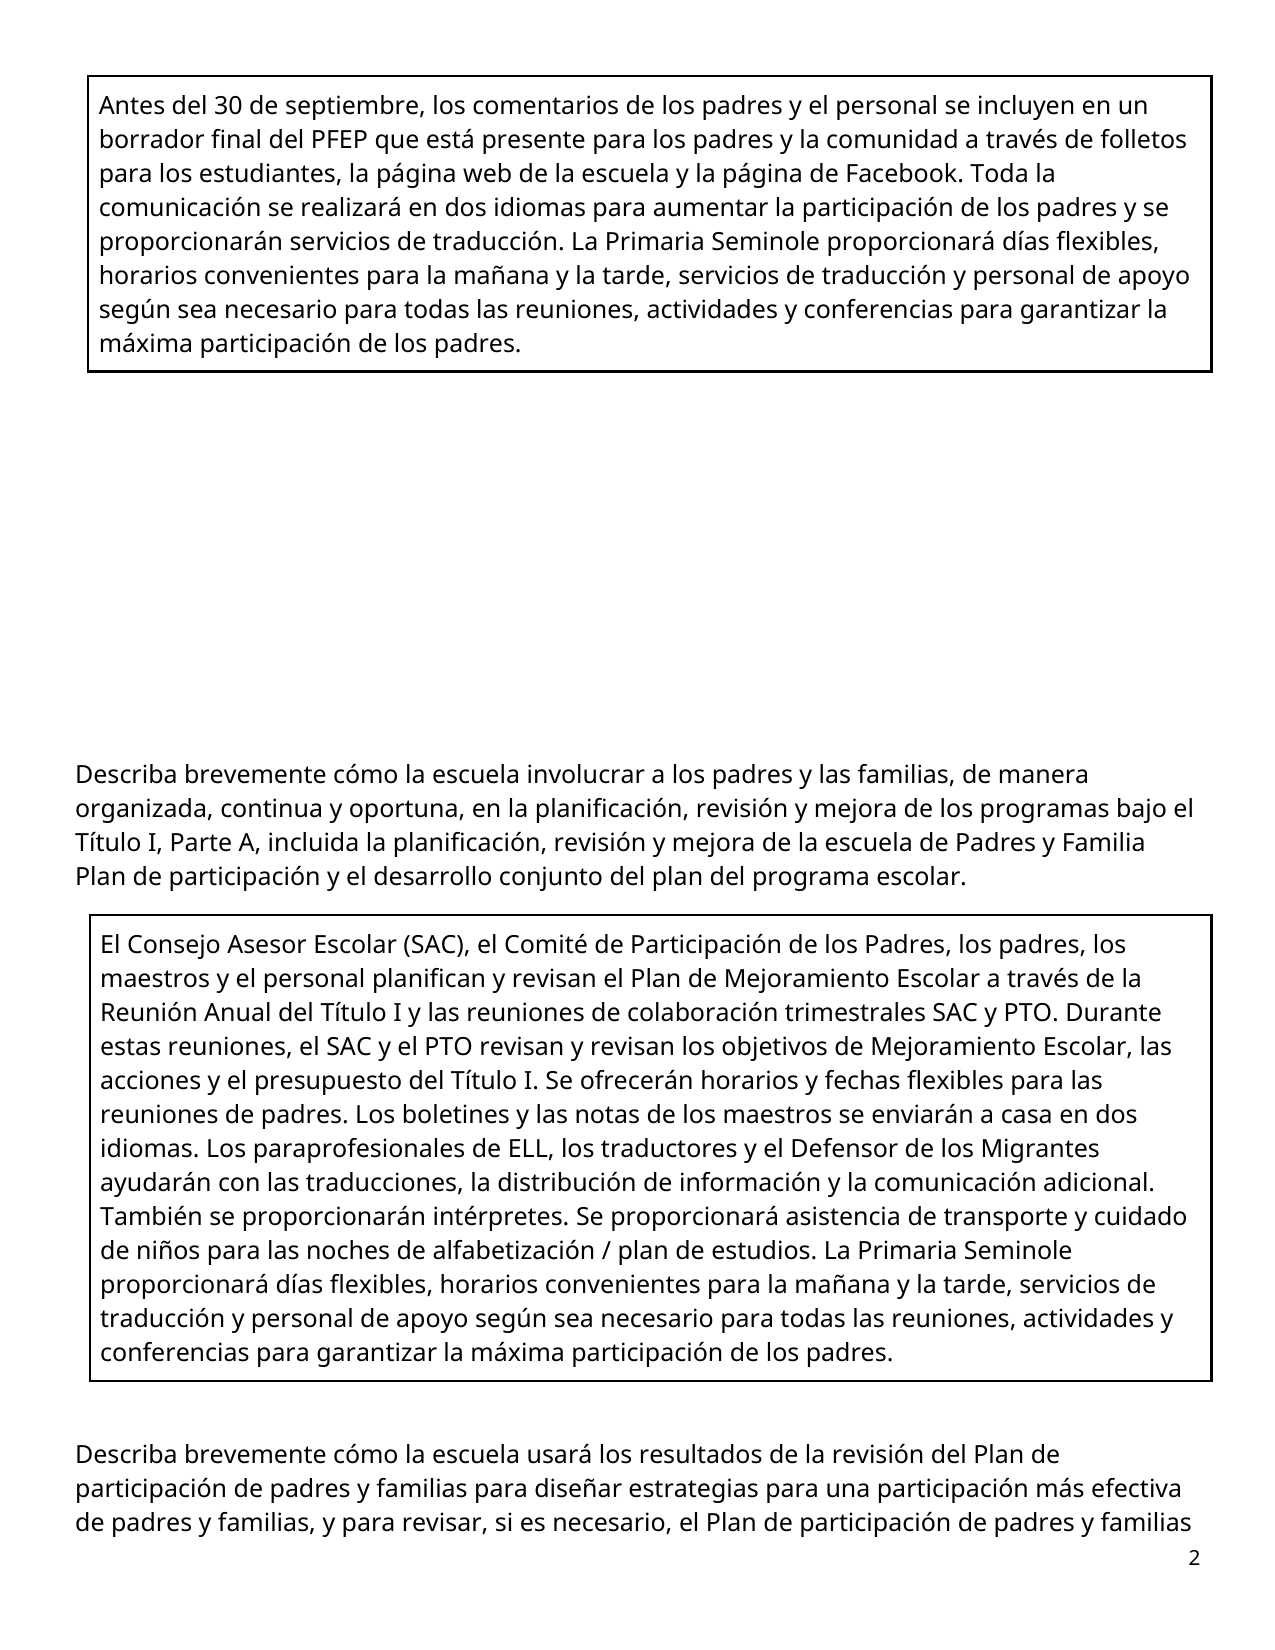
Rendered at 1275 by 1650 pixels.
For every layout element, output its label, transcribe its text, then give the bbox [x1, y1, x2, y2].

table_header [89, 77, 1210, 370]
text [75, 1437, 1200, 1539]
text Describa brevemente cómo la escuela involucrar a los padres y las familias, de manera organizada, continua y oportuna, en la planificación, revisión y mejora de los programas bajo el Título I, Parte A, incluida la planificación, revisión y mejora de la escuela de Padres y Familia Plan de participación y el desarrollo conjunto del plan del programa escolar. [75, 757, 1200, 893]
table_header El Consejo Asesor Escolar (SAC), el Comité de Participación de los Padres, los padres, los maestros y el personal planifican y revisan el Plan de Mejoramiento Escolar a través de la Reunión Anual del Título I y las reuniones de colaboración trimestrales SAC y PTO. Durante estas reuniones, el SAC y el PTO revisan y revisan los objetivos de Mejoramiento Escolar, las acciones y el presupuesto del Título I. Se ofrecerán horarios y fechas flexibles para las reuniones de padres. Los boletines y las notas de los maestros se enviarán a casa en dos idiomas. Los paraprofesionales de ELL, los traductores y el Defensor de los Migrantes ayudarán con las traducciones, la distribución de información y la comunicación adicional. También se proporcionarán intérpretes. Se proporcionará asistencia de transporte y cuidado de niños para las noches de alfabetización / plan de estudios. La Primaria Seminole proporcionará días flexibles, horarios convenientes para la mañana y la tarde, servicios de traducción y personal de apoyo según sea necesario para todas las reuniones, actividades y conferencias para garantizar la máxima participación de los padres. [91, 916, 1210, 1379]
